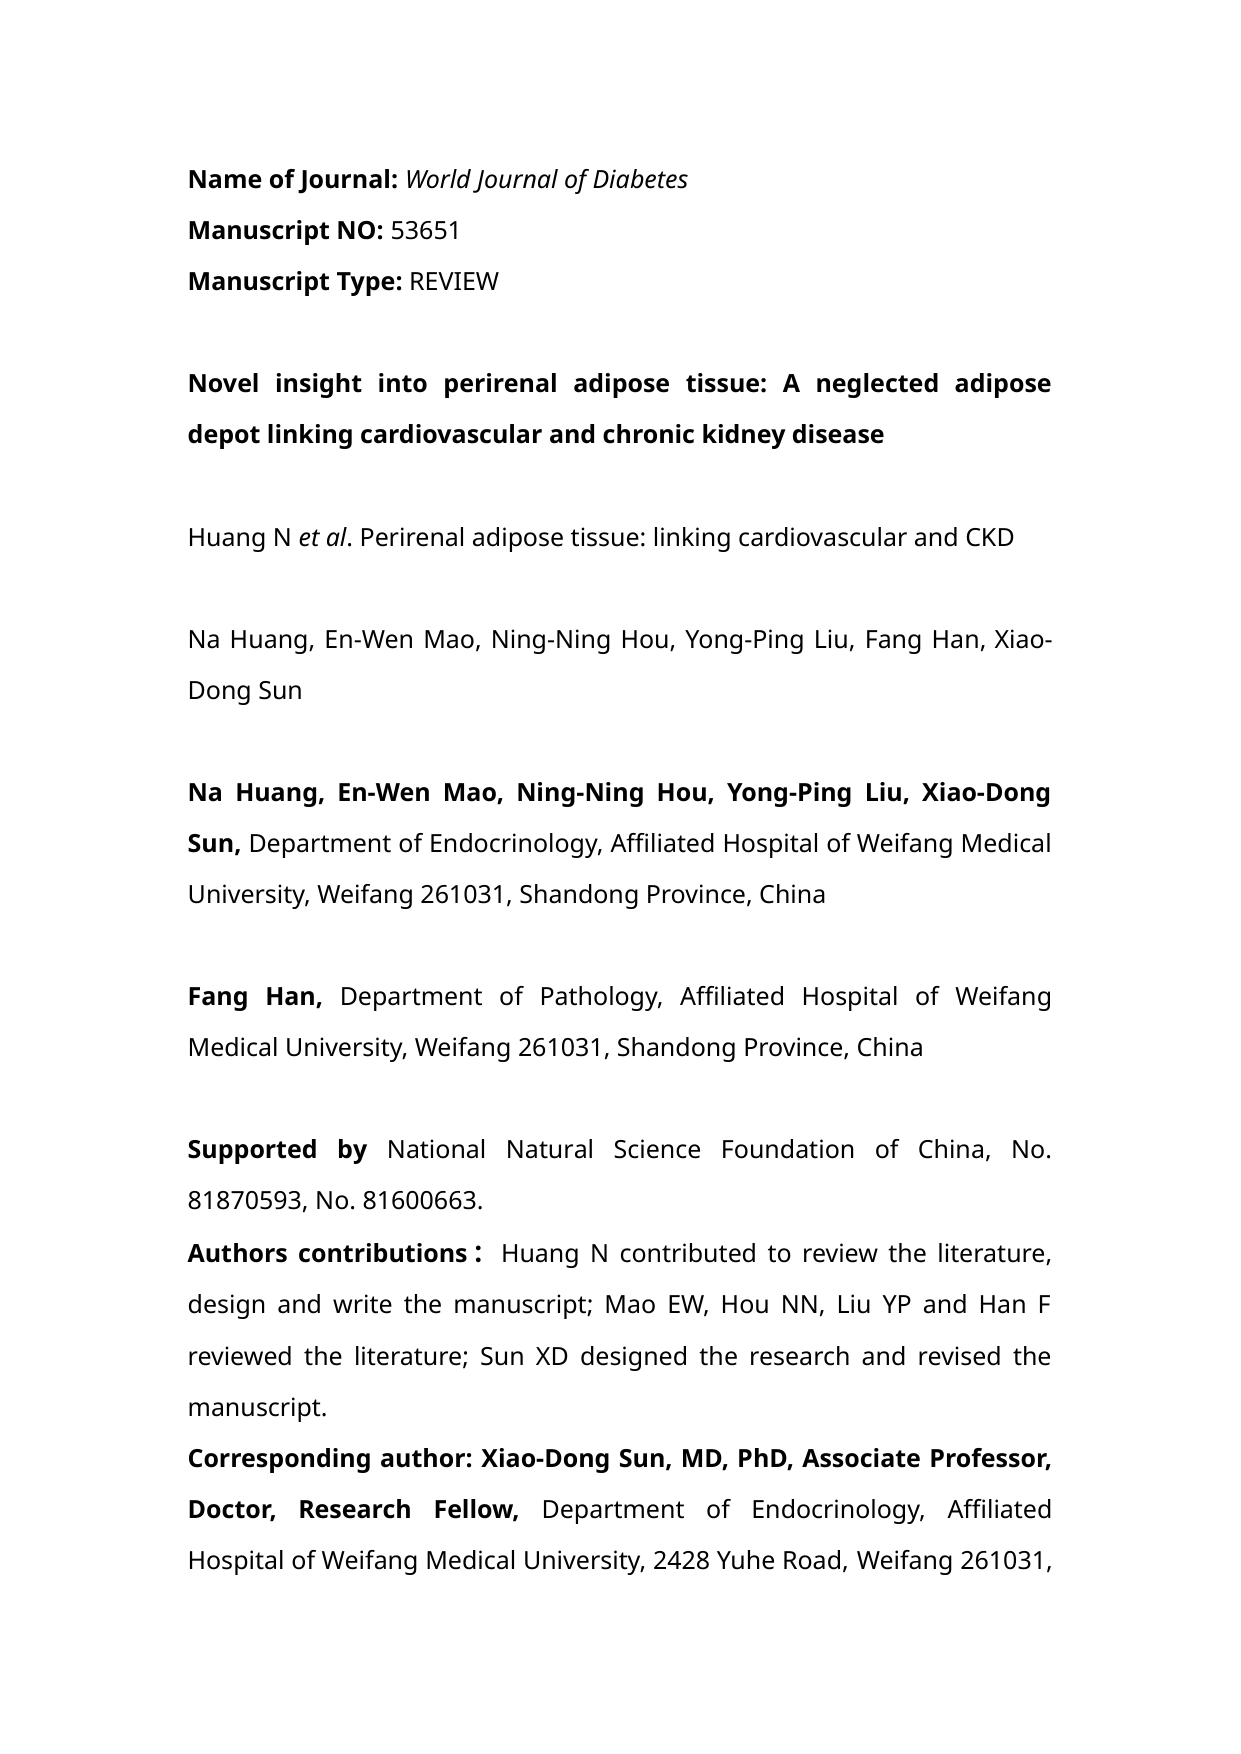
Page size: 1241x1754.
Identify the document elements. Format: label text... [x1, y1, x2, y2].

text Huang N et al. Perirenal adipose tissue: linking cardiovascular and CKD [187, 519, 1053, 553]
text Manuscript NO: 53651 [187, 213, 1053, 247]
text Fang Han, Department of Pathology, Affiliated Hospital of Weifang Medical University, Weifang 261031, Shandong Province, China [187, 979, 1053, 1064]
text Novel insight into perirenal adipose tissue: A neglected adipose depot linking cardiovascular and chronic kidney disease [187, 366, 1053, 451]
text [187, 1440, 1053, 1576]
text Na Huang, En-Wen Mao, Ning-Ning Hou, Yong-Ping Liu, Xiao-Dong Sun, Department of Endocrinology, Affiliated Hospital of Weifang Medical University, Weifang 261031, Shandong Province, China [187, 774, 1053, 911]
text Manuscript Type: REVIEW [395, 264, 1053, 298]
text Name of Journal: World Journal of Diabetes [187, 162, 1053, 196]
text Authors contributions：Huang N contributed to review the literature, design and write the manuscript; Mao EW, Hou NN, Liu YP and Han F reviewed the literature; Sun XD designed the research and revised the manuscript. [187, 1234, 1053, 1423]
text Na Huang, En-Wen Mao, Ning-Ning Hou, Yong-Ping Liu, Fang Han, Xiao-Dong Sun [187, 621, 1053, 706]
text Supported by National Natural Science Foundation of China, No. 81870593, No. 81600663. [187, 1132, 1053, 1217]
